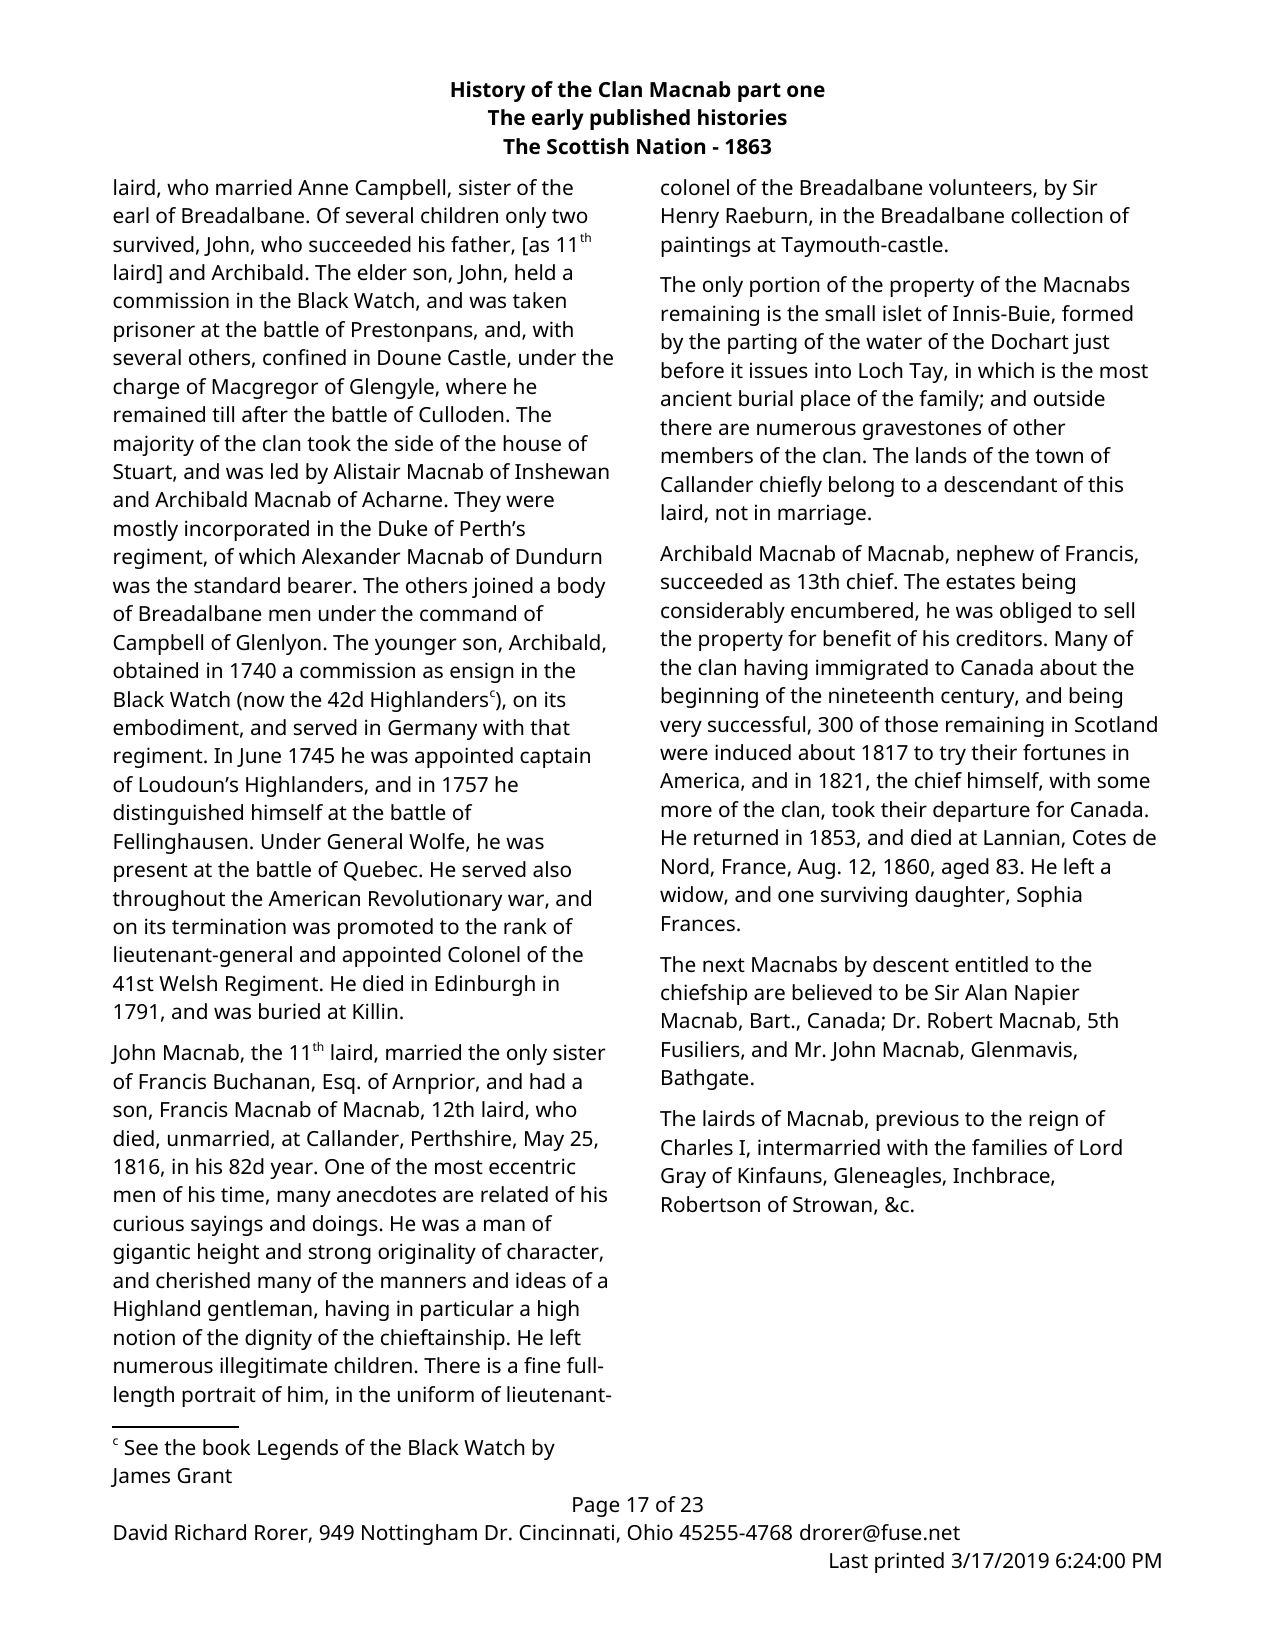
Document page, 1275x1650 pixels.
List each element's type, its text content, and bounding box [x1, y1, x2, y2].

text The next Macnabs by descent entitled to the chiefship are believed to be Sir Alan Napier Macnab, Bart., Canada; Dr. Robert Macnab, 5th Fusiliers, and Mr. John Macnab, Glenmavis, Bathgate. [660, 950, 1162, 1092]
text Archibald Macnab of Macnab, nephew of Francis, succeeded as 13th chief. The estates being considerably encumbered, he was obliged to sell the property for benefit of his creditors. Many of the clan having immigrated to Canada about the beginning of the nineteenth century, and being very successful, 300 of those remaining in Scotland were induced about 1817 to try their fortunes in America, and in 1821, the chief himself, with some more of the clan, took their departure for Canada. He returned in 1853, and died at Lannian, Cotes de Nord, France, Aug. 12, 1860, aged 83. He left a widow, and one surviving daughter, Sophia Frances. [660, 539, 1162, 937]
text John Macnab, the 11th laird, married the only sister of Francis Buchanan, Esq. of Arnprior, and had a son, Francis Macnab of Macnab, 12th laird, who died, unmarried, at Callander, Perthshire, May 25, 1816, in his 82d year. One of the most eccentric men of his time, many anecdotes are related of his curious sayings and doings. He was a man of gigantic height and strong originality of character, and cherished many of the manners and ideas of a Highland gentleman, having in particular a high notion of the dignity of the chieftainship. He left numerous illegitimate children. There is a fine full-length portrait of him, in the uniform of lieutenant-colonel of the Breadalbane volunteers, by Sir Henry Raeburn, in the Breadalbane collection of paintings at Taymouth-castle. [112, 1038, 615, 1408]
text The only portion of the property of the Macnabs remaining is the small islet of Innis-Buie, formed by the parting of the water of the Dochart just before it issues into Loch Tay, in which is the most ancient burial place of the family; and outside there are numerous gravestones of other members of the clan. The lands of the town of Callander chiefly belong to a descendant of this laird, not in marriage. [660, 271, 1162, 527]
text The lairds of Macnab, previous to the reign of Charles I, intermarried with the families of Lord Gray of Kinfauns, Gleneagles, Inchbrace, Robertson of Strowan, &c. [660, 1104, 1162, 1218]
